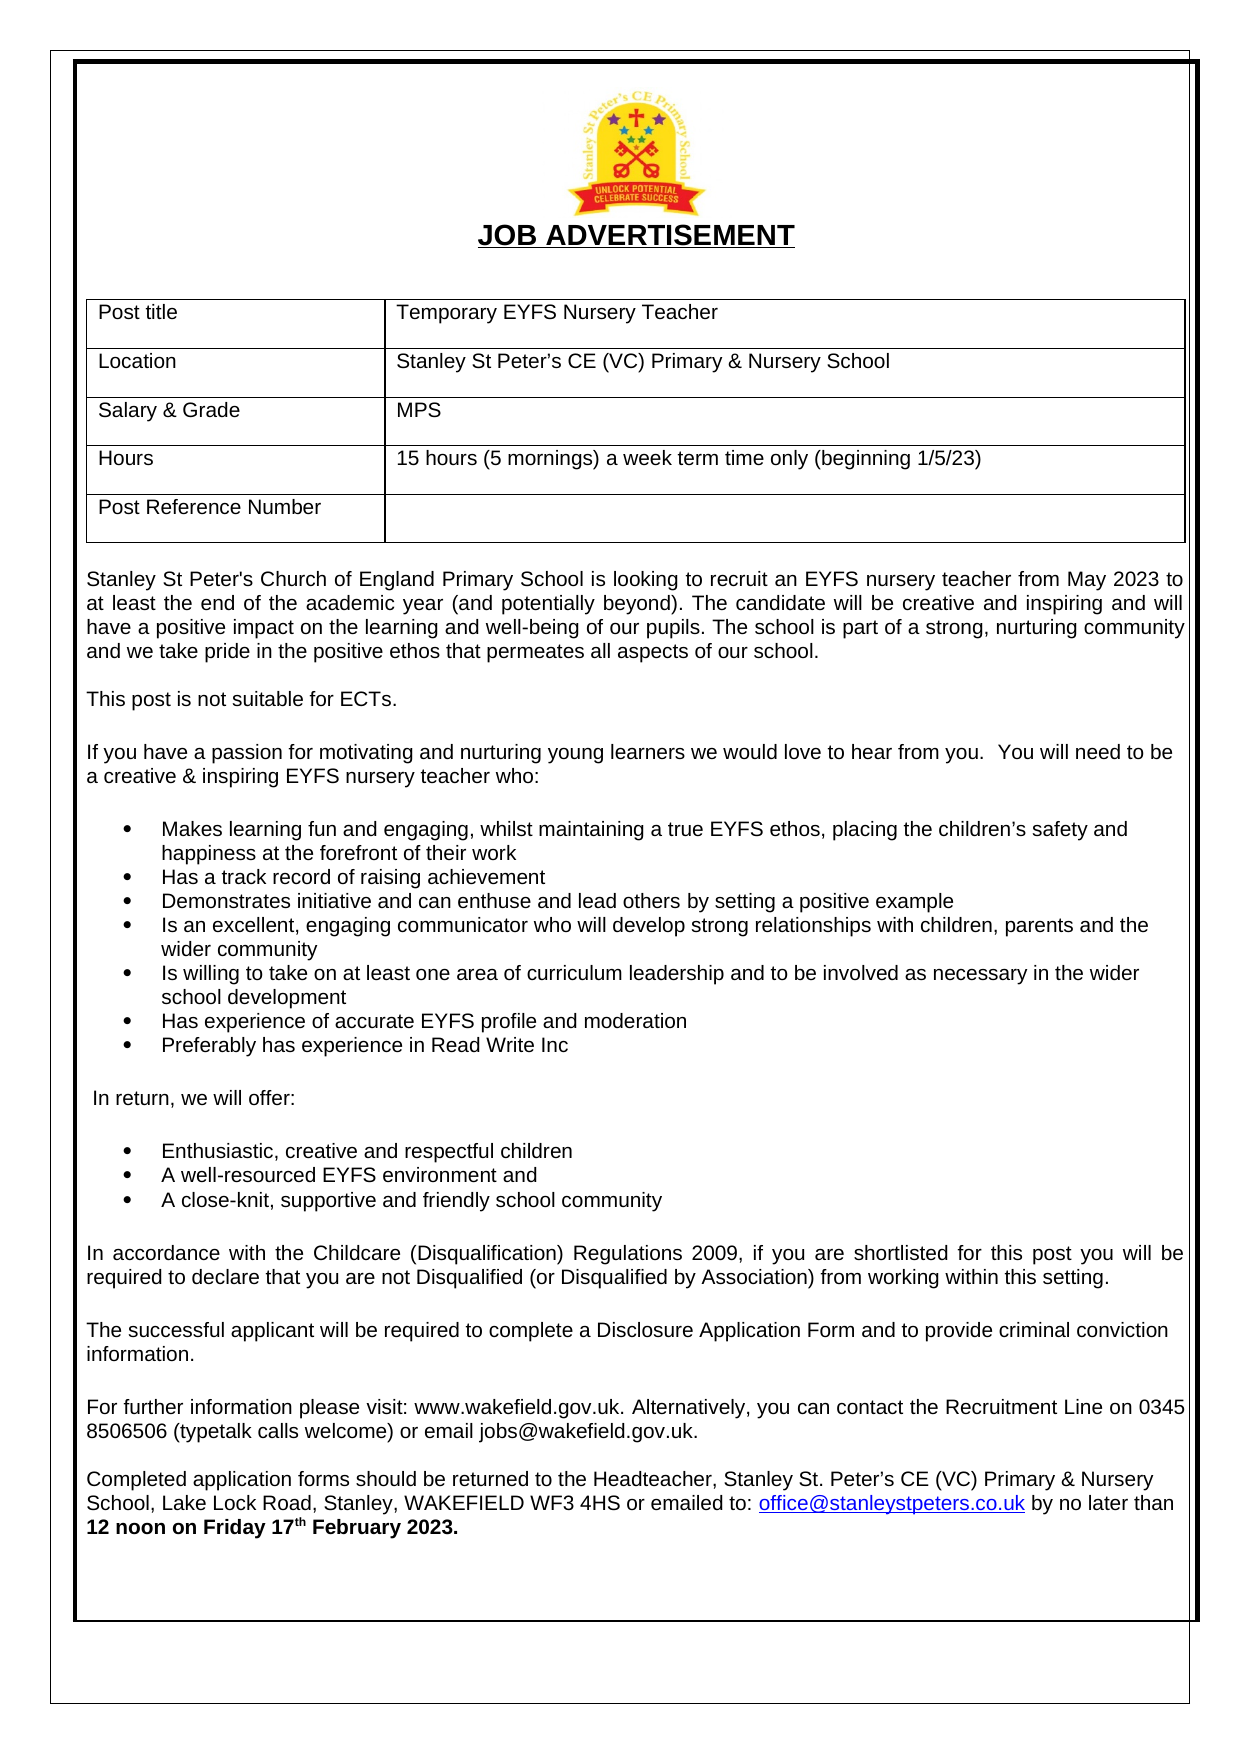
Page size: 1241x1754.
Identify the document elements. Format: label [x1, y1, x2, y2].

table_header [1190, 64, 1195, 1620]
table_header [77, 64, 1189, 1620]
picture [540, 87, 733, 218]
